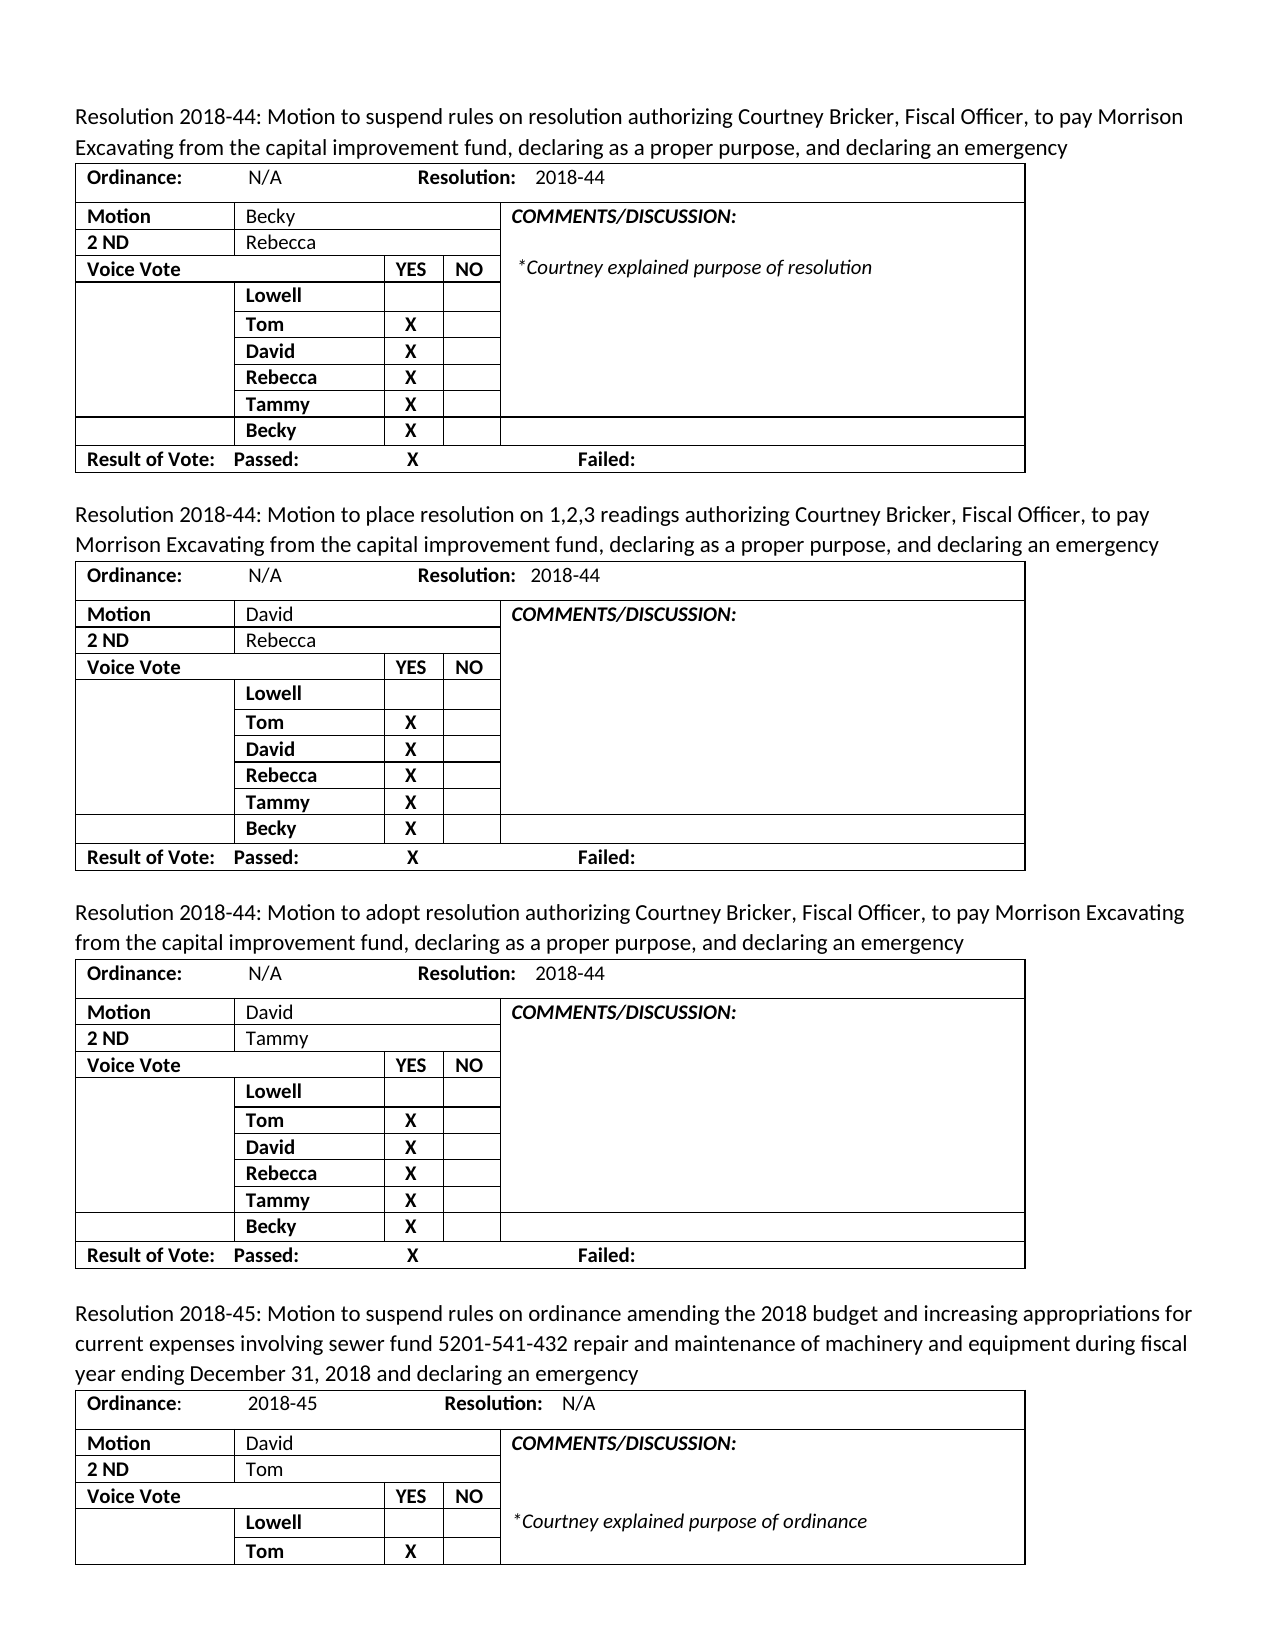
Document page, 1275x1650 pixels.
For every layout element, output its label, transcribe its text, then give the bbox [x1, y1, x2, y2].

table_cell 2 ND [76, 230, 234, 255]
table_cell [76, 1509, 234, 1564]
table_cell Becky [235, 418, 384, 445]
table_cell COMMENTS/DISCUSSION: [501, 601, 1024, 814]
table_cell [444, 1108, 500, 1133]
table_cell 2 ND [76, 1456, 234, 1482]
table_cell COMMENTS/DISCUSSION: *Courtney explained purpose of ordinance [501, 1430, 1024, 1564]
table_cell Rebecca [235, 230, 500, 255]
table_cell Rebecca [235, 1160, 384, 1186]
table_cell [444, 736, 500, 761]
table_header Ordinance: N/A Resolution: 2018-44 [76, 164, 1024, 202]
table_cell Tammy [235, 1187, 384, 1212]
table_cell David [235, 999, 500, 1024]
table_cell David [235, 601, 500, 626]
table_cell Rebecca [235, 763, 384, 788]
table_cell David [235, 1134, 384, 1159]
table_cell David [235, 736, 384, 761]
table_cell [76, 680, 234, 814]
table_cell Voice Vote [76, 1483, 384, 1508]
table_cell X [385, 710, 443, 735]
table_cell X [385, 815, 443, 843]
table_cell X [385, 1160, 443, 1186]
table_cell [501, 418, 1024, 445]
table_cell [444, 283, 500, 311]
table_cell NO [444, 256, 500, 281]
table_cell COMMENTS/DISCUSSION: *Courtney explained purpose of resolution [501, 203, 1024, 416]
table_cell Lowell [235, 283, 384, 311]
table_cell [444, 391, 500, 416]
table_cell NO [444, 1483, 500, 1508]
table_cell [444, 312, 500, 337]
table_cell [444, 763, 500, 788]
table_cell [76, 1213, 234, 1241]
table_cell [444, 365, 500, 390]
table_cell [444, 789, 500, 814]
table_cell Result of Vote: Passed: X Failed: [76, 1242, 1024, 1268]
text Resolution 2018-45: Motion to suspend rules on ordinance amending the 2018 budget and increasing appropriations for current expenses involving sewer fund 5201-541-432 repair and maintenance of machinery and equipment during fiscal year ending December 31, 2018 and declaring an emergency [75, 1299, 1200, 1387]
table_cell [444, 338, 500, 363]
table_header Ordinance: 2018-45 Resolution: N/A [76, 1391, 1024, 1429]
table_cell [444, 1187, 500, 1212]
table_cell Tom [235, 312, 384, 337]
table_cell [444, 1078, 500, 1106]
text Resolution 2018-44: Motion to suspend rules on resolution authorizing Courtney Bricker, Fiscal Officer, to pay Morrison Excavating from the capital improvement fund, declaring as a proper purpose, and declaring an emergency [75, 102, 1200, 161]
table_cell X [385, 1187, 443, 1212]
table_cell Tom [235, 1456, 500, 1482]
table_cell Tom [235, 710, 384, 735]
table_cell X [385, 1108, 443, 1133]
table_cell X [385, 418, 443, 445]
table_cell [444, 1134, 500, 1159]
table_cell Becky [235, 203, 500, 228]
table_cell David [235, 338, 384, 363]
table_cell Rebecca [235, 365, 384, 390]
table_cell 2 ND [76, 1025, 234, 1051]
table_cell Becky [235, 1213, 384, 1241]
table_cell X [385, 338, 443, 363]
table_cell [444, 418, 500, 445]
table_cell Tammy [235, 391, 384, 416]
table_cell NO [444, 654, 500, 679]
table_cell Tammy [235, 789, 384, 814]
table_cell YES [385, 1052, 443, 1077]
table_cell David [235, 1430, 500, 1455]
table_cell X [385, 763, 443, 788]
table_cell X [385, 736, 443, 761]
table_cell [76, 815, 234, 843]
table_cell X [385, 789, 443, 814]
table_cell Rebecca [235, 628, 500, 653]
table_cell Result of Vote: Passed: X Failed: [76, 446, 1024, 472]
table_cell X [385, 365, 443, 390]
table_header Ordinance: N/A Resolution: 2018-44 [76, 562, 1024, 600]
table_cell [76, 283, 234, 416]
table_cell [444, 710, 500, 735]
table_cell COMMENTS/DISCUSSION: [501, 999, 1024, 1212]
table_cell Voice Vote [76, 256, 384, 281]
table_cell Motion [76, 999, 234, 1024]
table_cell Tom [235, 1538, 384, 1564]
table_cell Tammy [235, 1025, 500, 1051]
table_cell [76, 418, 234, 445]
table_cell [76, 1078, 234, 1212]
table_cell X [385, 1213, 443, 1241]
table_cell [501, 815, 1024, 843]
table_cell [501, 1213, 1024, 1241]
table_cell Lowell [235, 1509, 384, 1537]
table_cell X [385, 312, 443, 337]
table_cell [385, 1078, 443, 1106]
table_cell [444, 1538, 500, 1564]
table_cell X [385, 1538, 443, 1564]
table_cell Lowell [235, 680, 384, 708]
table_cell Result of Vote: Passed: X Failed: [76, 844, 1024, 870]
table_cell Becky [235, 815, 384, 843]
table_cell [385, 680, 443, 708]
table_cell Voice Vote [76, 654, 384, 679]
table_cell [444, 1213, 500, 1241]
table_header Ordinance: N/A Resolution: 2018-44 [76, 960, 1024, 998]
table_cell [444, 1509, 500, 1537]
table_cell Motion [76, 1430, 234, 1455]
table_cell Voice Vote [76, 1052, 384, 1077]
table_cell [444, 815, 500, 843]
table_cell [444, 680, 500, 708]
table_cell YES [385, 256, 443, 281]
table_cell [385, 1509, 443, 1537]
table_cell YES [385, 1483, 443, 1508]
table_cell Motion [76, 203, 234, 228]
table_cell X [385, 1134, 443, 1159]
table_cell YES [385, 654, 443, 679]
table_cell X [385, 391, 443, 416]
table_cell Tom [235, 1108, 384, 1133]
table_cell Lowell [235, 1078, 384, 1106]
table_cell NO [444, 1052, 500, 1077]
table_cell [385, 283, 443, 311]
text Resolution 2018-44: Motion to place resolution on 1,2,3 readings authorizing Courtney Bricker, Fiscal Officer, to pay Morrison Excavating from the capital improvement fund, declaring as a proper purpose, and declaring an emergency [75, 500, 1200, 558]
table_cell Motion [76, 601, 234, 626]
table_cell 2 ND [76, 628, 234, 653]
text Resolution 2018-44: Motion to adopt resolution authorizing Courtney Bricker, Fiscal Officer, to pay Morrison Excavating from the capital improvement fund, declaring as a proper purpose, and declaring an emergency [75, 898, 1200, 956]
table_cell [444, 1160, 500, 1186]
